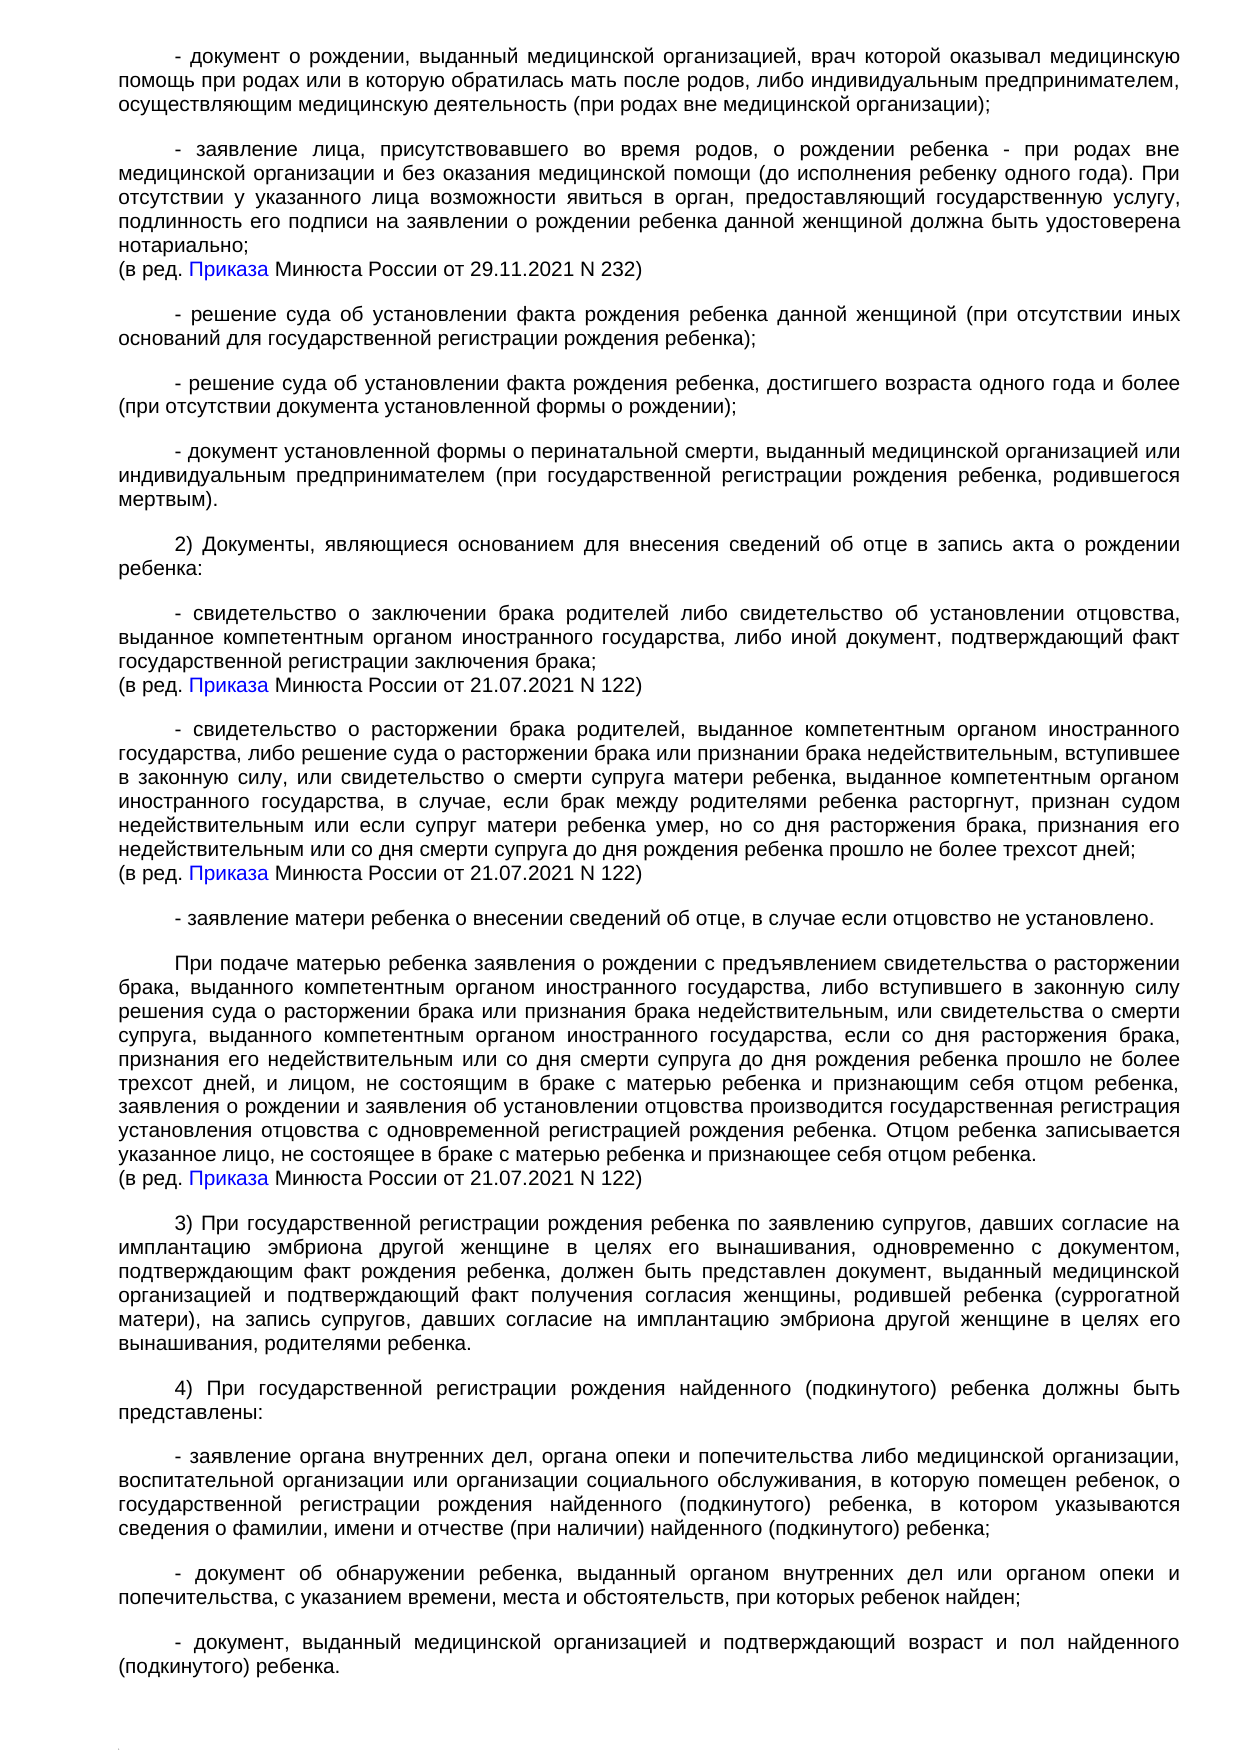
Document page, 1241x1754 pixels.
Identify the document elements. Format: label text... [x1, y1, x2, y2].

text - свидетельство о заключении брака родителей либо свидетельство об установлении отцовства, выданное компетентным органом иностранного государства, либо иной документ, подтверждающий факт государственной регистрации заключения брака; [118, 601, 1181, 672]
text - заявление матери ребенка о внесении сведений об отце, в случае если отцовство не установлено. [118, 906, 1181, 930]
text (в ред. Приказа Минюста России от 29.11.2021 N 232) [118, 257, 1181, 281]
text - документ, выданный медицинской организацией и подтверждающий возраст и пол найденного (подкинутого) ребенка. [118, 1630, 1181, 1678]
text При подаче матерью ребенка заявления о рождении с предъявлением свидетельства о расторжении брака, выданного компетентным органом иностранного государства, либо вступившего в законную силу решения суда о расторжении брака или признания брака недействительным, или свидетельства о смерти супруга, выданного компетентным органом иностранного государства, если со дня расторжения брака, признания его недействительным или со дня смерти супруга до дня рождения ребенка прошло не более трехсот дней, и лицом, не состоящим в браке с матерью ребенка и признающим себя отцом ребенка, заявления о рождении и заявления об установлении отцовства производится государственная регистрация установления отцовства с одновременной регистрацией рождения ребенка. Отцом ребенка записывается указанное лицо, не состоящее в браке с матерью ребенка и признающее себя отцом ребенка. [118, 951, 1181, 1166]
text (в ред. Приказа Минюста России от 21.07.2021 N 122) [118, 1166, 1181, 1190]
text - документ установленной формы о перинатальной смерти, выданный медицинской организацией или индивидуальным предпринимателем (при государственной регистрации рождения ребенка, родившегося мертвым). [118, 439, 1181, 511]
text (в ред. Приказа Минюста России от 21.07.2021 N 122) [118, 672, 1181, 696]
text 4) При государственной регистрации рождения найденного (подкинутого) ребенка должны быть представлены: [118, 1376, 1181, 1423]
text - решение суда об установлении факта рождения ребенка, достигшего возраста одного года и более (при отсутствии документа установленной формы о рождении); [118, 370, 1181, 418]
text (в ред. Приказа Минюста России от 21.07.2021 N 122) [118, 861, 1181, 885]
text - заявление органа внутренних дел, органа опеки и попечительства либо медицинской организации, воспитательной организации или организации социального обслуживания, в которую помещен ребенок, о государственной регистрации рождения найденного (подкинутого) ребенка, в котором указываются сведения о фамилии, имени и отчестве (при наличии) найденного (подкинутого) ребенка; [118, 1444, 1181, 1540]
text 3) При государственной регистрации рождения ребенка по заявлению супругов, давших согласие на имплантацию эмбриона другой женщине в целях его вынашивания, одновременно с документом, подтверждающим факт рождения ребенка, должен быть представлен документ, выданный медицинской организацией и подтверждающий факт получения согласия женщины, родившей ребенка (суррогатной матери), на запись супругов, давших согласие на имплантацию эмбриона другой женщине в целях его вынашивания, родителями ребенка. [118, 1211, 1181, 1355]
text 2) Документы, являющиеся основанием для внесения сведений об отце в запись акта о рождении ребенка: [118, 532, 1181, 580]
text - решение суда об установлении факта рождения ребенка данной женщиной (при отсутствии иных оснований для государственной регистрации рождения ребенка); [118, 302, 1181, 349]
text - заявление лица, присутствовавшего во время родов, о рождении ребенка - при родах вне медицинской организации и без оказания медицинской помощи (до исполнения ребенку одного года). При отсутствии у указанного лица возможности явиться в орган, предоставляющий государственную услугу, подлинность его подписи на заявлении о рождении ребенка данной женщиной должна быть удостоверена нотариально; [118, 137, 1181, 257]
text - документ об обнаружении ребенка, выданный органом внутренних дел или органом опеки и попечительства, с указанием времени, места и обстоятельств, при которых ребенок найден; [118, 1561, 1181, 1609]
text - свидетельство о расторжении брака родителей, выданное компетентным органом иностранного государства, либо решение суда о расторжении брака или признании брака недействительным, вступившее в законную силу, или свидетельство о смерти супруга матери ребенка, выданное компетентным органом иностранного государства, в случае, если брак между родителями ребенка расторгнут, признан судом недействительным или если супруг матери ребенка умер, но со дня расторжения брака, признания его недействительным или со дня смерти супруга до дня рождения ребенка прошло не более трехсот дней; [118, 717, 1181, 861]
text - документ о рождении, выданный медицинской организацией, врач которой оказывал медицинскую помощь при родах или в которую обратилась мать после родов, либо индивидуальным предпринимателем, осуществляющим медицинскую деятельность (при родах вне медицинской организации); [118, 44, 1181, 116]
